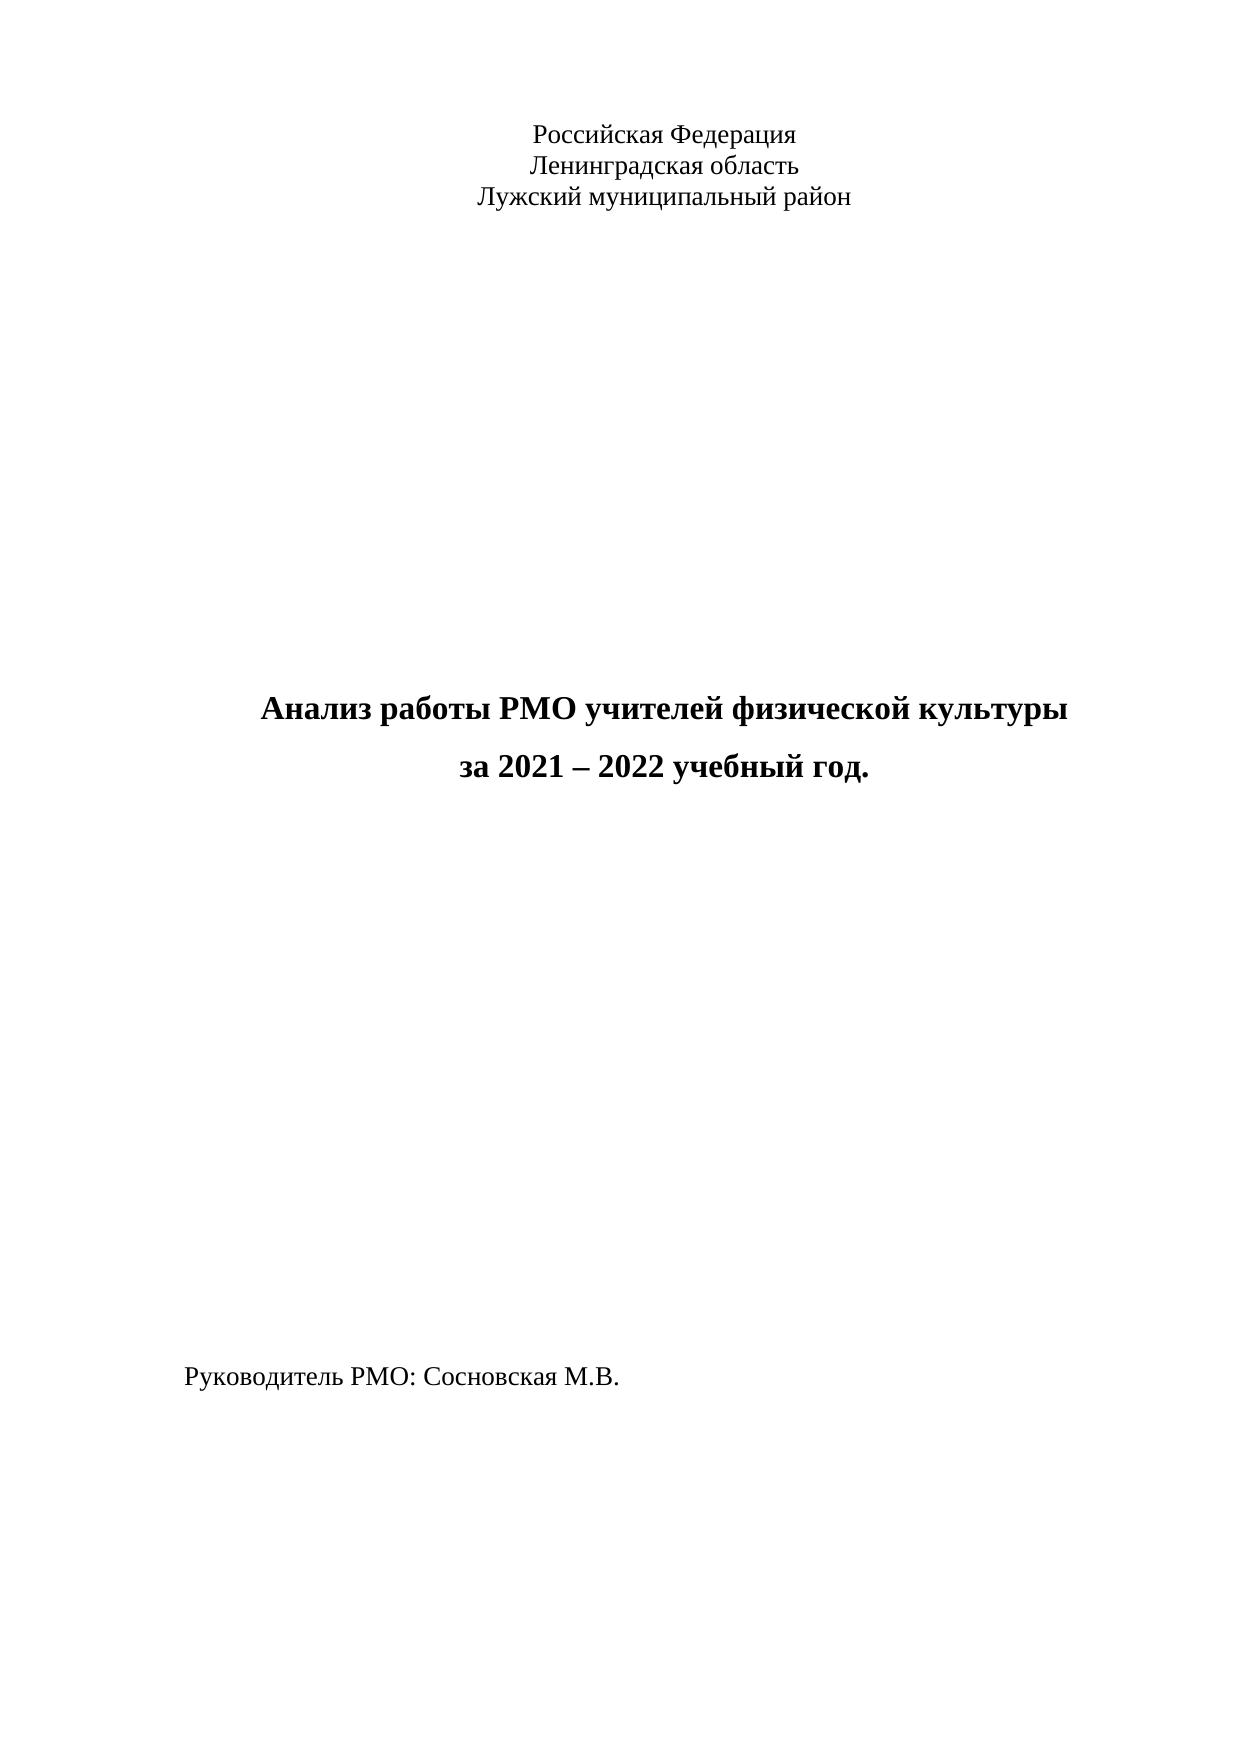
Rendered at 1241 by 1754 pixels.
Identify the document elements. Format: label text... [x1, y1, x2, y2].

text Ленинградская область [177, 149, 1152, 180]
text Лужский муниципальный район [177, 180, 1152, 212]
text за 2021 – 2022 учебный год. [177, 747, 1152, 785]
text Российская Федерация [177, 118, 1152, 149]
text Руководитель РМО: Сосновская М.В. [177, 1360, 1152, 1392]
text Анализ работы РМО учителей физической культуры [177, 689, 1152, 727]
